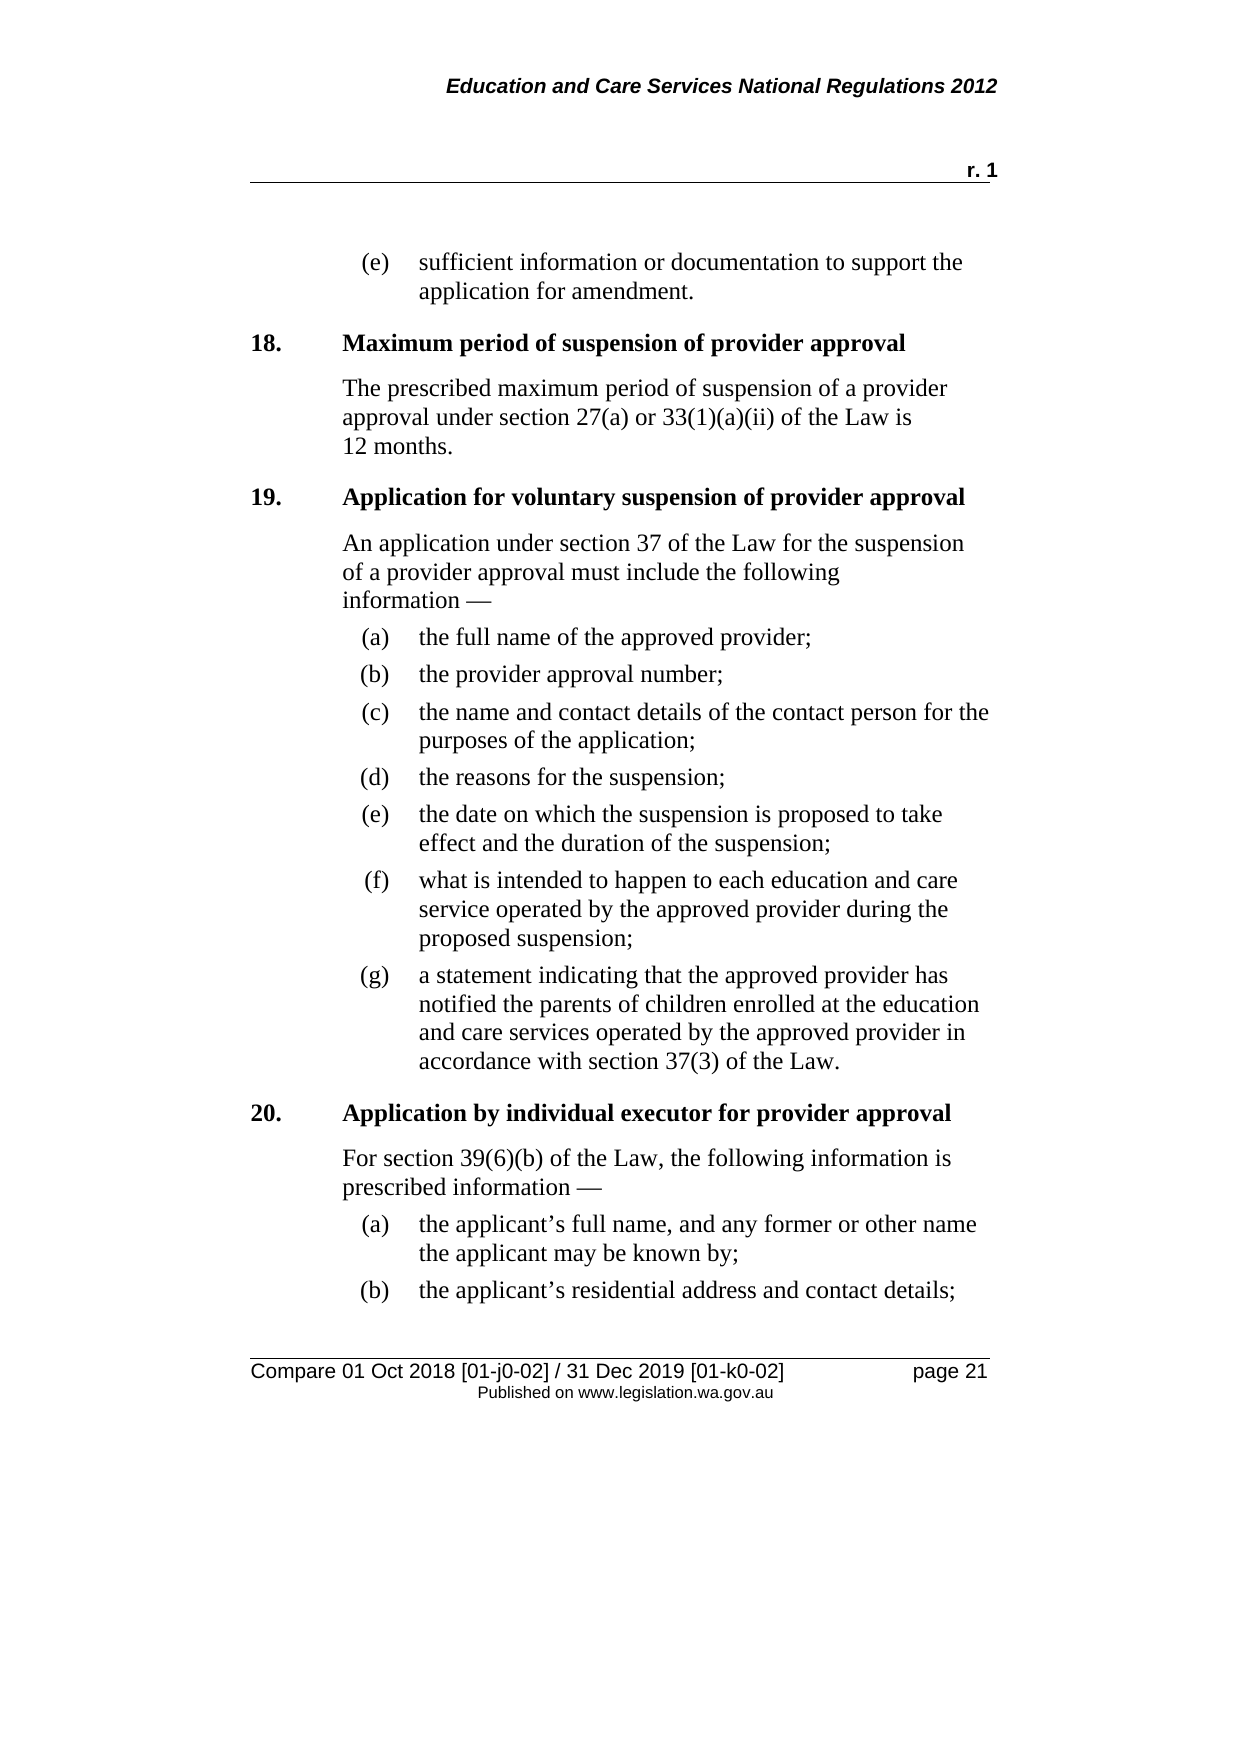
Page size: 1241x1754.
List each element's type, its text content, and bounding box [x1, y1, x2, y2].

text (a) the full name of the approved provider; [250, 622, 990, 651]
text (a) the applicant’s full name, and any former or other name the applicant may be known by; [250, 1209, 990, 1267]
text The prescribed maximum period of suspension of a provider approval under section 27(a) or 33(1)(a)(ii) of the Law is 12 months. [250, 373, 990, 459]
text (b) the provider approval number; [250, 659, 990, 688]
text (e) sufficient information or documentation to support the application for amendment. [250, 247, 990, 305]
text (b) the applicant’s residential address and contact details; [250, 1275, 990, 1304]
text (e) the date on which the suspension is proposed to take effect and the duration of the suspension; [250, 799, 990, 857]
subtitle 18. Maximum period of suspension of provider approval [250, 328, 990, 357]
text (g) a statement indicating that the approved provider has notified the parents of children enrolled at the education and care services operated by the approved provider in accordance with section 37(3) of the Law. [250, 960, 990, 1075]
text (f) what is intended to happen to each education and care service operated by the approved provider during the proposed suspension; [250, 865, 990, 952]
subtitle 19. Application for voluntary suspension of provider approval [250, 482, 990, 511]
text (c) the name and contact details of the contact person for the purposes of the application; [250, 697, 990, 754]
subtitle 20. Application by individual executor for provider approval [250, 1098, 990, 1127]
text For section 39(6)(b) of the Law, the following information is prescribed information — [250, 1143, 990, 1201]
text An application under section 37 of the Law for the suspension of a provider approval must include the following information — [250, 528, 990, 614]
text (d) the reasons for the suspension; [250, 762, 990, 791]
